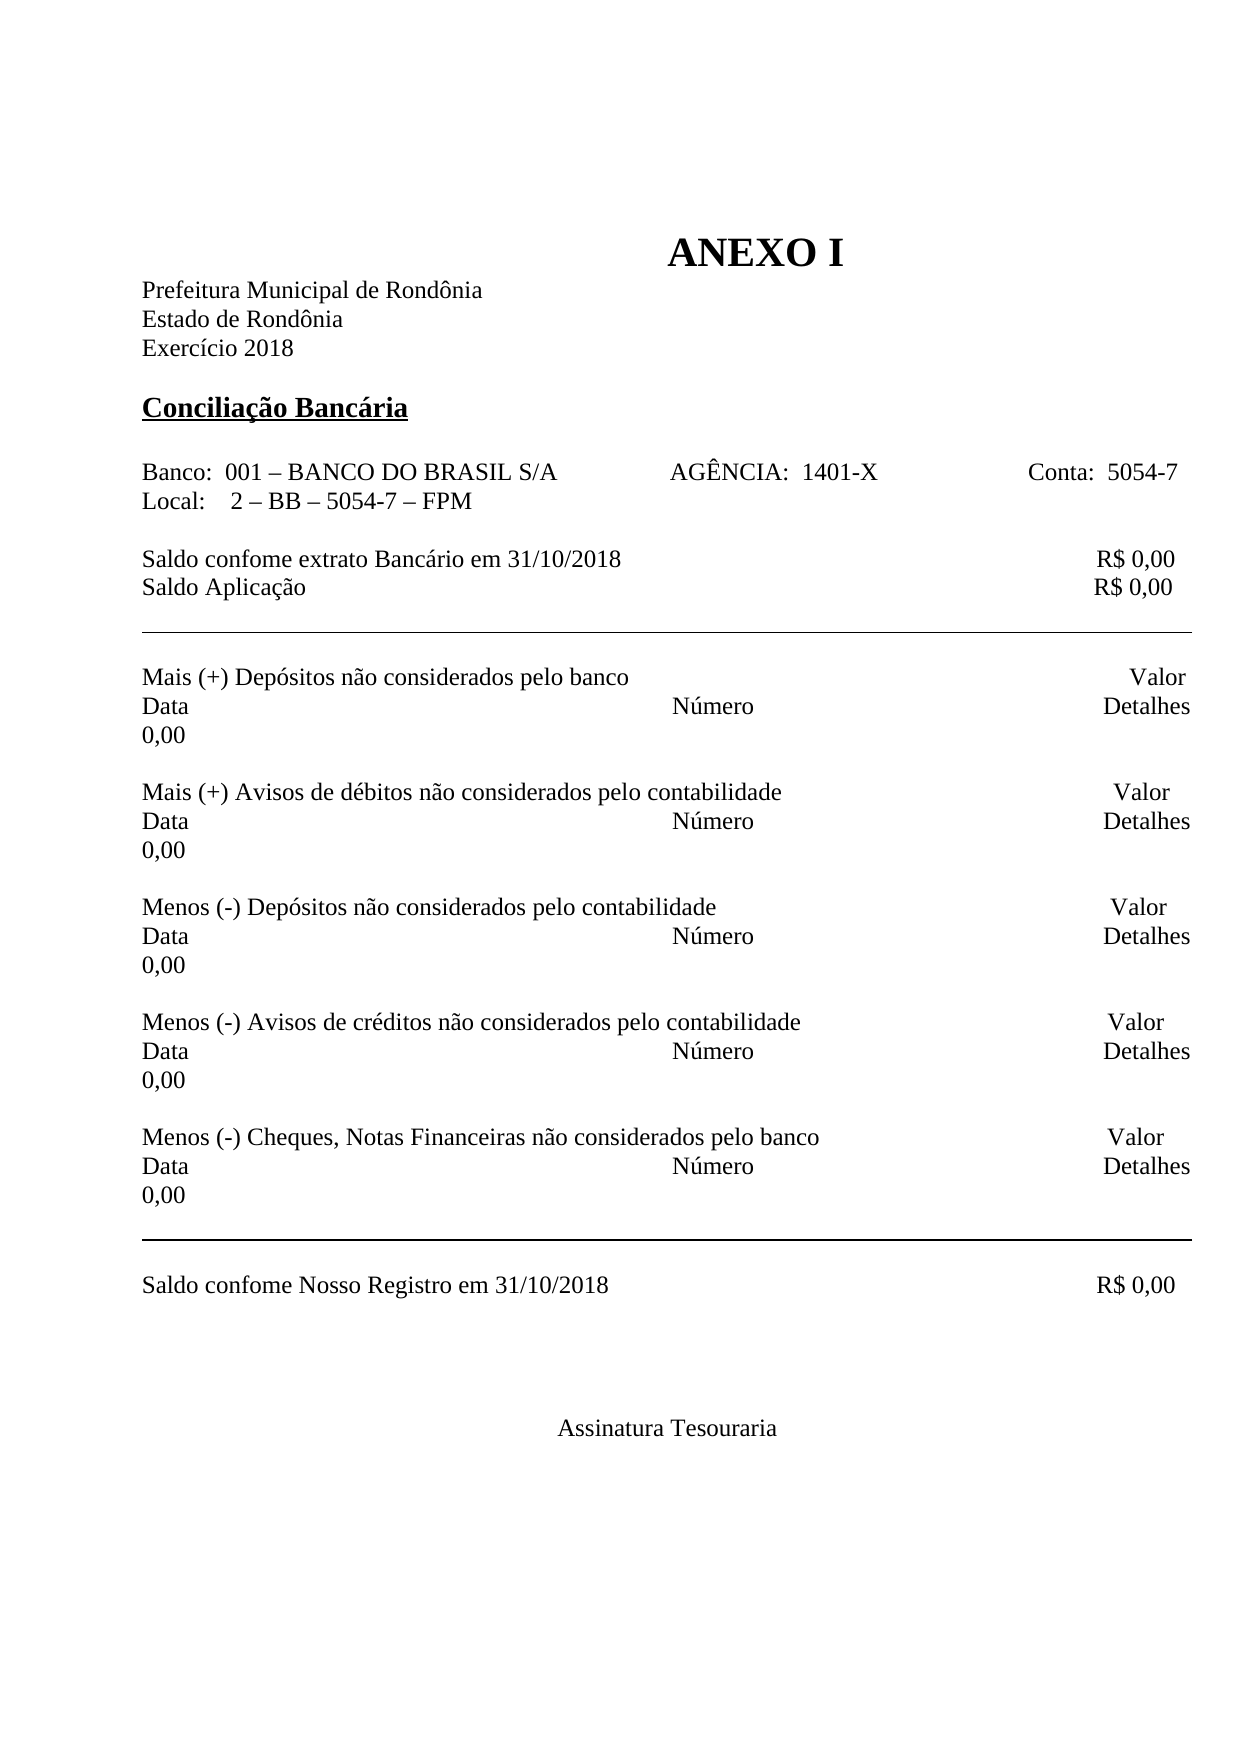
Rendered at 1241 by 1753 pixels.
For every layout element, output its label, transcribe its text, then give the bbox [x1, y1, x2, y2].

text Conciliação Bancária [142, 390, 1192, 424]
text Data Número Detalhes 0,00 [142, 921, 1192, 978]
text Data Número Detalhes 0,00 [142, 1036, 1192, 1093]
text Data Número Detalhes 0,00 [142, 806, 1192, 863]
text Saldo confome extrato Bancário em 31/10/2018 R$ 0,00 [142, 544, 1192, 572]
text Data Número Detalhes 0,00 [142, 691, 1192, 748]
text Prefeitura Municipal de Rondônia [142, 275, 1192, 304]
text Mais (+) Depósitos não considerados pelo banco Valor [142, 662, 1192, 691]
text Banco: 001 – BANCO DO BRASIL S/A AGÊNCIA: 1401-X Conta: 5054-7 [142, 457, 1192, 486]
text Data Número Detalhes 0,00 [142, 1151, 1192, 1208]
text ANEXO I [142, 227, 1192, 275]
text Estado de Rondônia [142, 304, 1192, 333]
text Local: 2 – BB – 5054-7 – FPM [142, 486, 1192, 515]
text Saldo Aplicação R$ 0,00 [142, 572, 1192, 601]
text Menos (-) Cheques, Notas Financeiras não considerados pelo banco Valor [142, 1122, 1192, 1151]
text Exercício 2018 [142, 333, 1192, 362]
text Menos (-) Avisos de créditos não considerados pelo contabilidade Valor [142, 1007, 1192, 1036]
text Mais (+) Avisos de débitos não considerados pelo contabilidade Valor [142, 777, 1192, 806]
text Saldo confome Nosso Registro em 31/10/2018 R$ 0,00 [142, 1270, 1192, 1298]
text Assinatura Tesouraria [142, 1413, 1192, 1442]
text Menos (-) Depósitos não considerados pelo contabilidade Valor [142, 892, 1192, 921]
